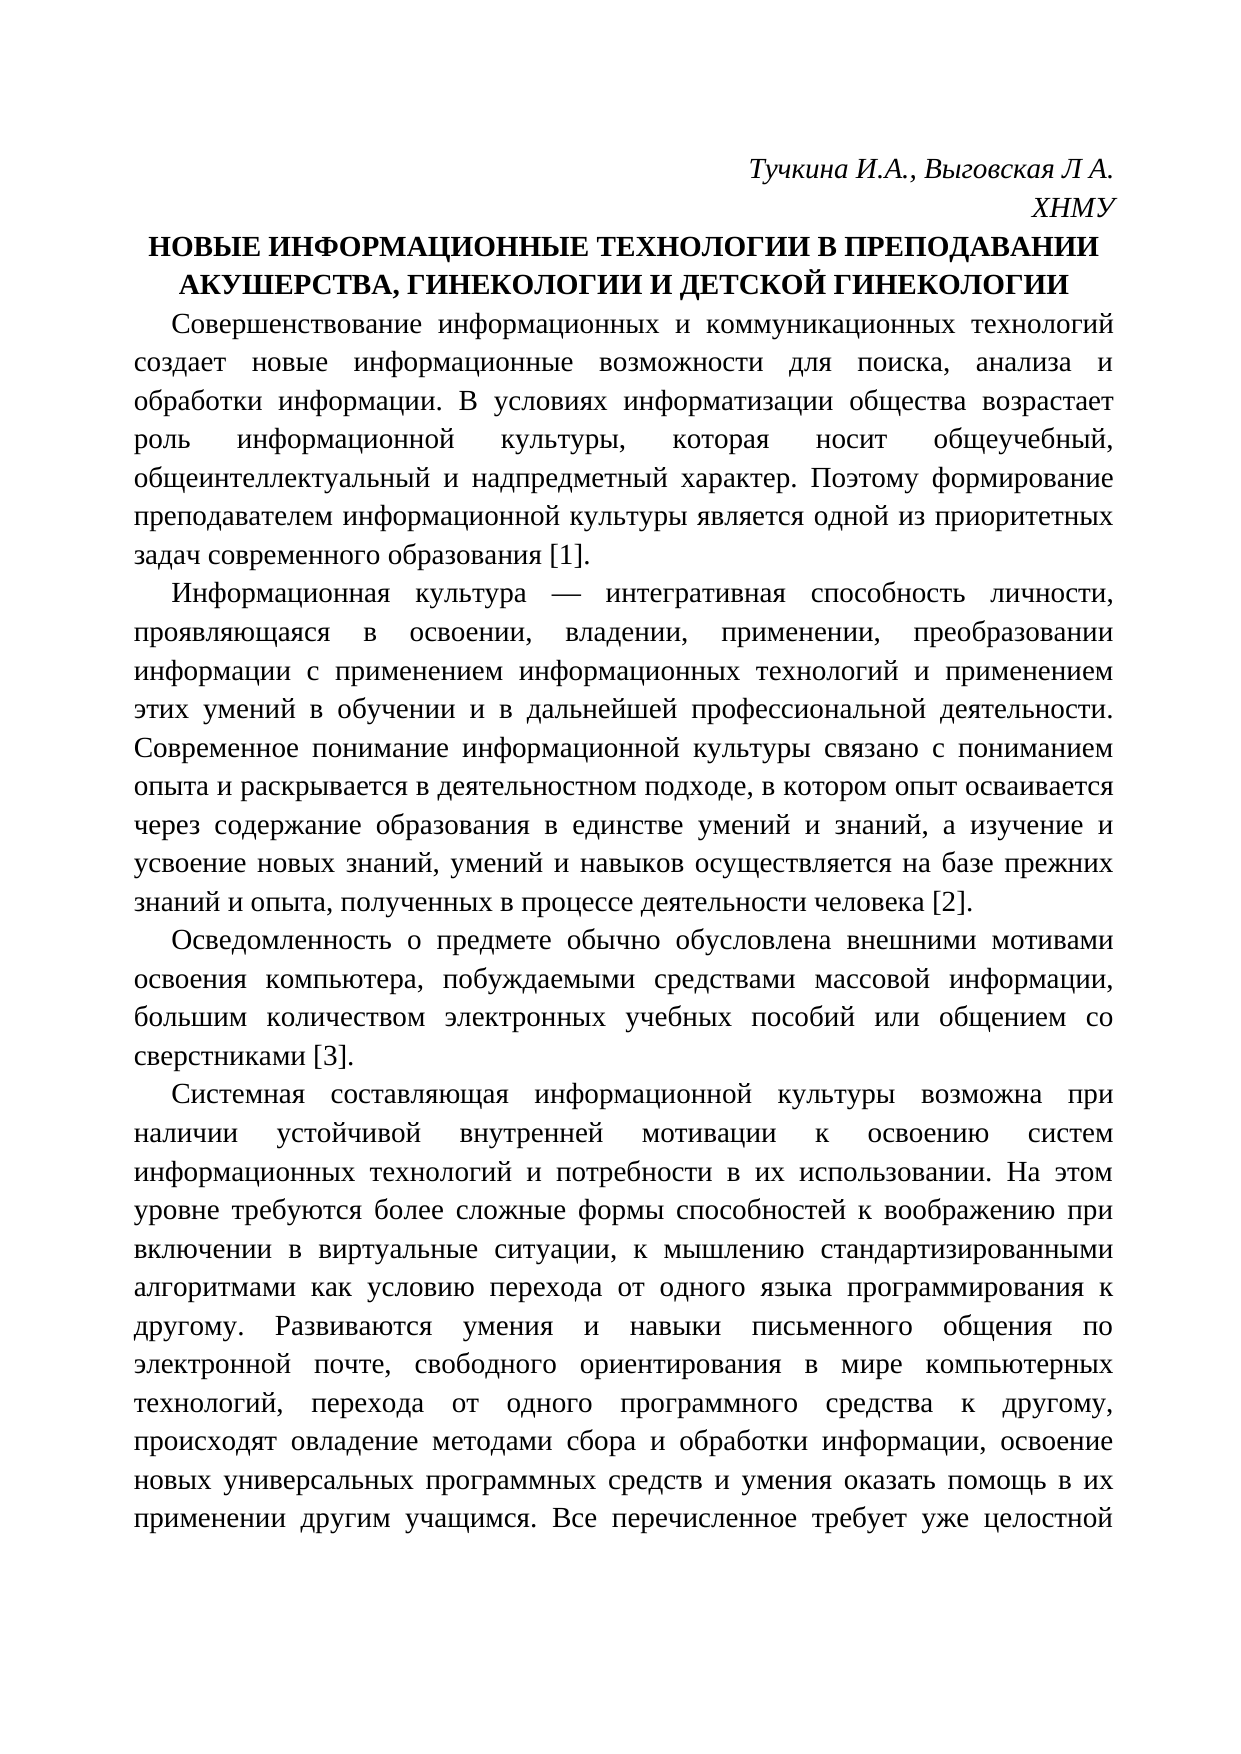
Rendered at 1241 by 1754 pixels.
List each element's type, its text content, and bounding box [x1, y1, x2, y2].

text Совершенствование информационных и коммуникационных технологий создает новые информационные возможности для поиска, анализа и обработки информации. В условиях информатизации общества возрастает роль информационной культуры, которая носит общеучебный, общеинтеллектуальный и надпредметный характер. Поэтому формирование преподавателем информационной культуры является одной из приоритетных задач современного образования [1]. [133, 306, 1114, 571]
text АКУШЕРСТВА, ГИНЕКОЛОГИИ И ДЕТСКОЙ ГИНЕКОЛОГИИ [133, 267, 1114, 301]
text Осведомленность о предмете обычно обусловлена внешними мотивами освоения компьютера, побуждаемыми средствами массовой информации, большим количеством электронных учебных пособий или общением со сверстниками [3]. [133, 922, 1114, 1072]
text Информационная культура — интегративная способность личности, проявляющаяся в освоении, владении, применении, преобразовании информации с применением информационных технологий и применением этих умений в обучении и в дальнейшей профессиональной деятельности. Современное понимание информационной культуры связано с пониманием опыта и раскрывается в деятельностном подходе, в котором опыт осваивается через содержание образования в единстве умений и знаний, а изучение и усвоение новых знаний, умений и навыков осуществляется на базе прежних знаний и опыта, полученных в процессе деятельности человека [2]. [133, 576, 1114, 917]
text ХНМУ [133, 190, 1114, 224]
text Тучкина И.А., Выговская Л А. [133, 152, 1114, 185]
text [133, 1077, 1114, 1534]
text НОВЫЕ ИНФОРМАЦИОННЫЕ ТЕХНОЛОГИИ В ПРЕПОДАВАНИИ [133, 229, 1114, 262]
